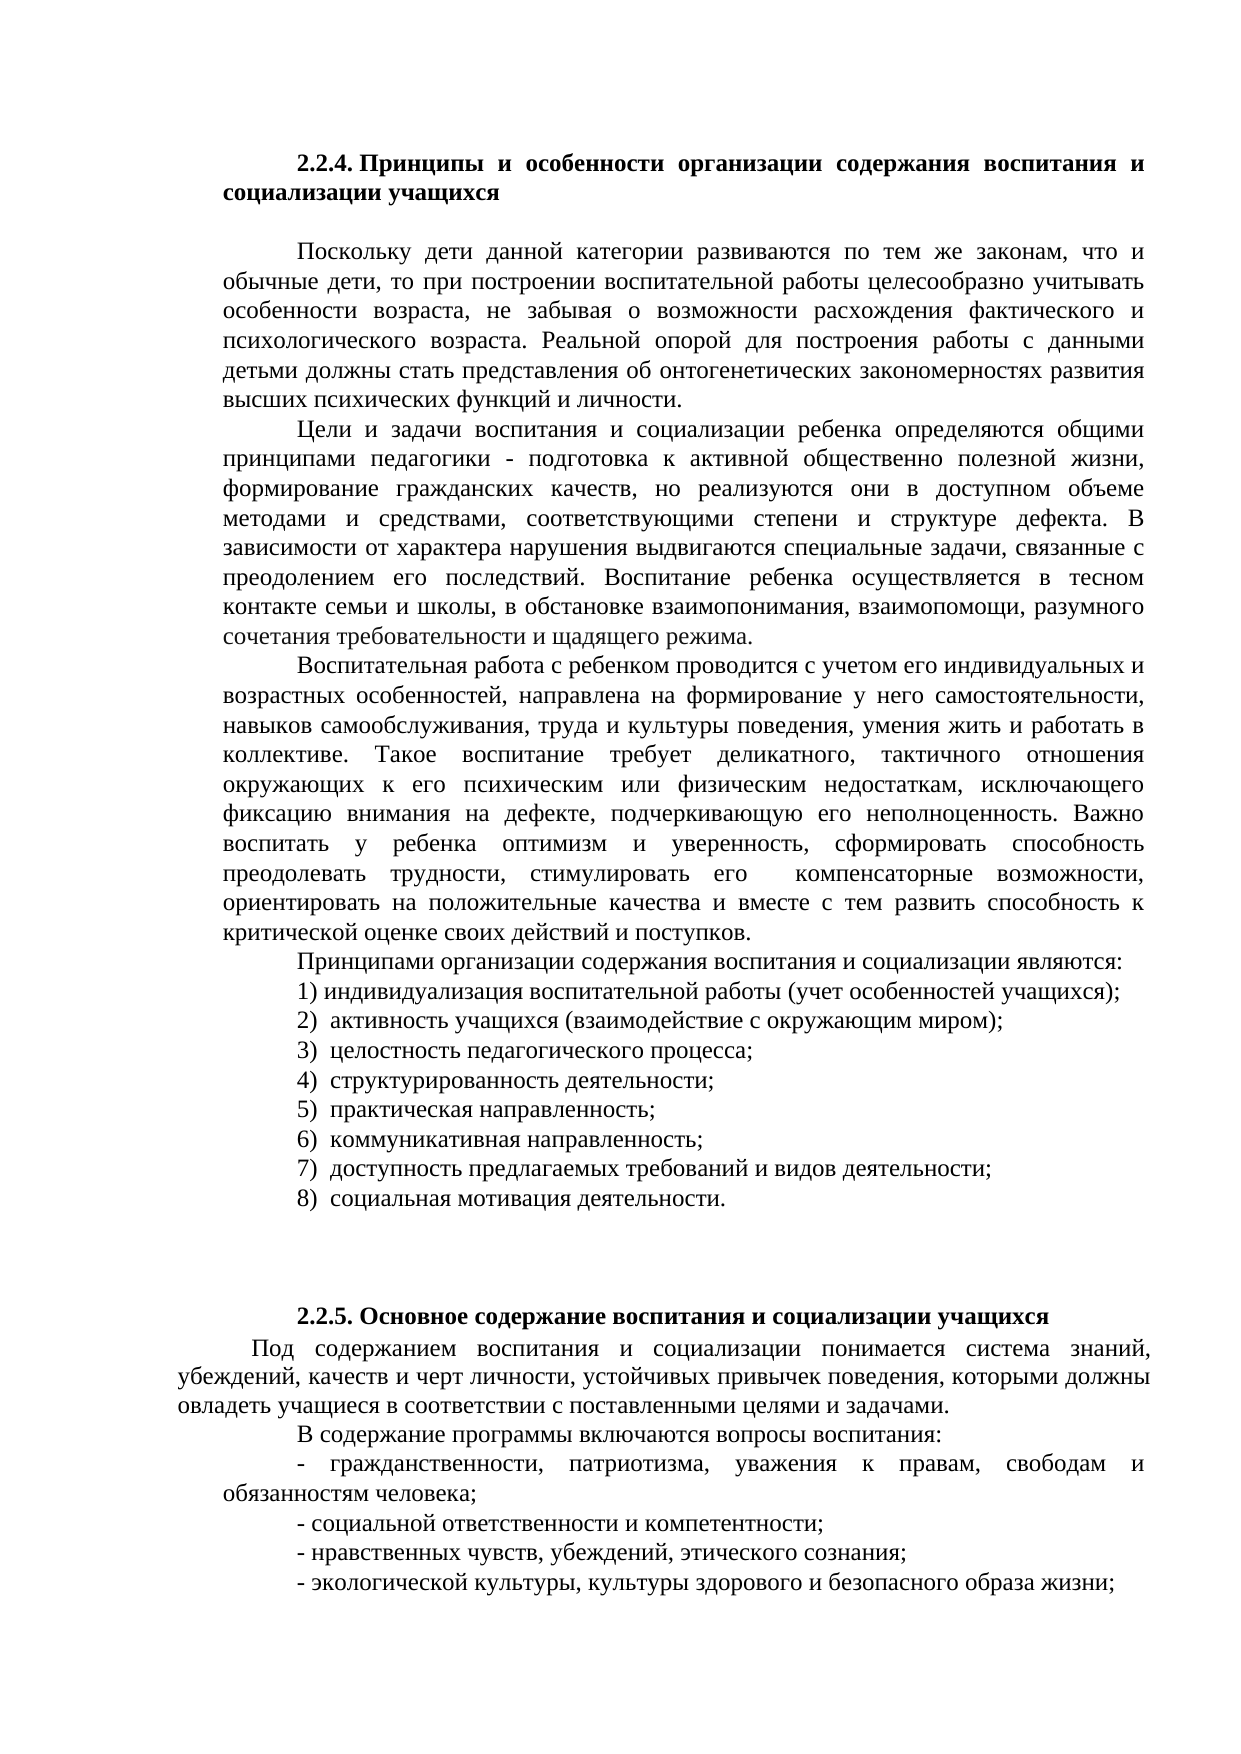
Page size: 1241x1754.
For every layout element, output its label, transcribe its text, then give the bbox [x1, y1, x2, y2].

text Цели и задачи воспитания и социализации ребенка определяются общими принципами педагогики - подготовка к активной общественно полезной жизни, формирование гражданских качеств, но реализуются они в доступном объеме методами и средствами, соответствующими степени и структуре дефекта. В зависимости от характера нарушения выдвигаются специальные задачи, связанные с преодолением его последствий. Воспитание ребенка осуществляется в тесном контакте семьи и школы, в обстановке взаимопонимания, взаимопомощи, разумного сочетания требовательности и щадящего режима. [223, 414, 1145, 650]
text - гражданственности, патриотизма, уважения к правам, свободам и обязанностям человека; [223, 1448, 1145, 1507]
text - нравственных чувств, убеждений, этического сознания; [223, 1537, 1145, 1566]
text 2) активность учащихся (взаимодействие с окружающим миром); [223, 1006, 1145, 1034]
text 2.2.4. Принципы и особенности организации содержания воспитания и социализации учащихся [223, 148, 1145, 206]
text 6) коммуникативная направленность; [223, 1124, 1145, 1153]
text 4) структурированность деятельности; [223, 1065, 1145, 1093]
text Воспитательная работа с ребенком проводится с учетом его индивидуальных и возрастных особенностей, направлена на формирование у него самостоятельности, навыков самообслуживания, труда и культуры поведения, умения жить и работать в коллективе. Такое воспитание требует деликатного, тактичного отношения окружающих к его психическим или физическим недостаткам, исключающего фиксацию внимания на дефекте, подчеркивающую его неполноценность. Важно воспитать у ребенка оптимизм и уверенность, сформировать способность преодолевать трудности, стимулировать его компенсаторные возможности, ориентировать на положительные качества и вместе с тем развить способность к критической оценке своих действий и поступков. [223, 651, 1145, 946]
text 1) индивидуализация воспитательной работы (учет особенностей учащихся); [223, 976, 1145, 1005]
text - экологической культуры, культуры здорового и безопасного образа жизни; [223, 1567, 1145, 1596]
text В содержание программы включаются вопросы воспитания: [223, 1419, 1145, 1448]
text 2.2.5. Основное содержание воспитания и социализации учащихся [223, 1301, 1145, 1330]
text - социальной ответственности и компетентности; [223, 1508, 1145, 1536]
text Поскольку дети данной категории развиваются по тем же законам, что и обычные дети, то при построении воспитательной работы целесообразно учитывать особенности возраста, не забывая о возможности расхождения фактического и психологического возраста. Реальной опорой для построения работы с данными детьми должны стать представления об онтогенетических закономерностях развития высших психических функций и личности. [223, 236, 1145, 413]
text 7) доступность предлагаемых требований и видов деятельности; [223, 1153, 1145, 1182]
text Принципами организации содержания воспитания и социализации являются: [223, 946, 1145, 975]
text 5) практическая направленность; [223, 1094, 1145, 1123]
text 8) социальная мотивация деятельности. [223, 1183, 1145, 1212]
text 3) целостность педагогического процесса; [223, 1035, 1145, 1064]
text Под содержанием воспитания и социализации понимается система знаний, убеждений, качеств и черт личности, устойчивых привычек поведения, которыми должны овладеть учащиеся в соответствии с поставленными целями и задачами. [177, 1333, 1152, 1419]
